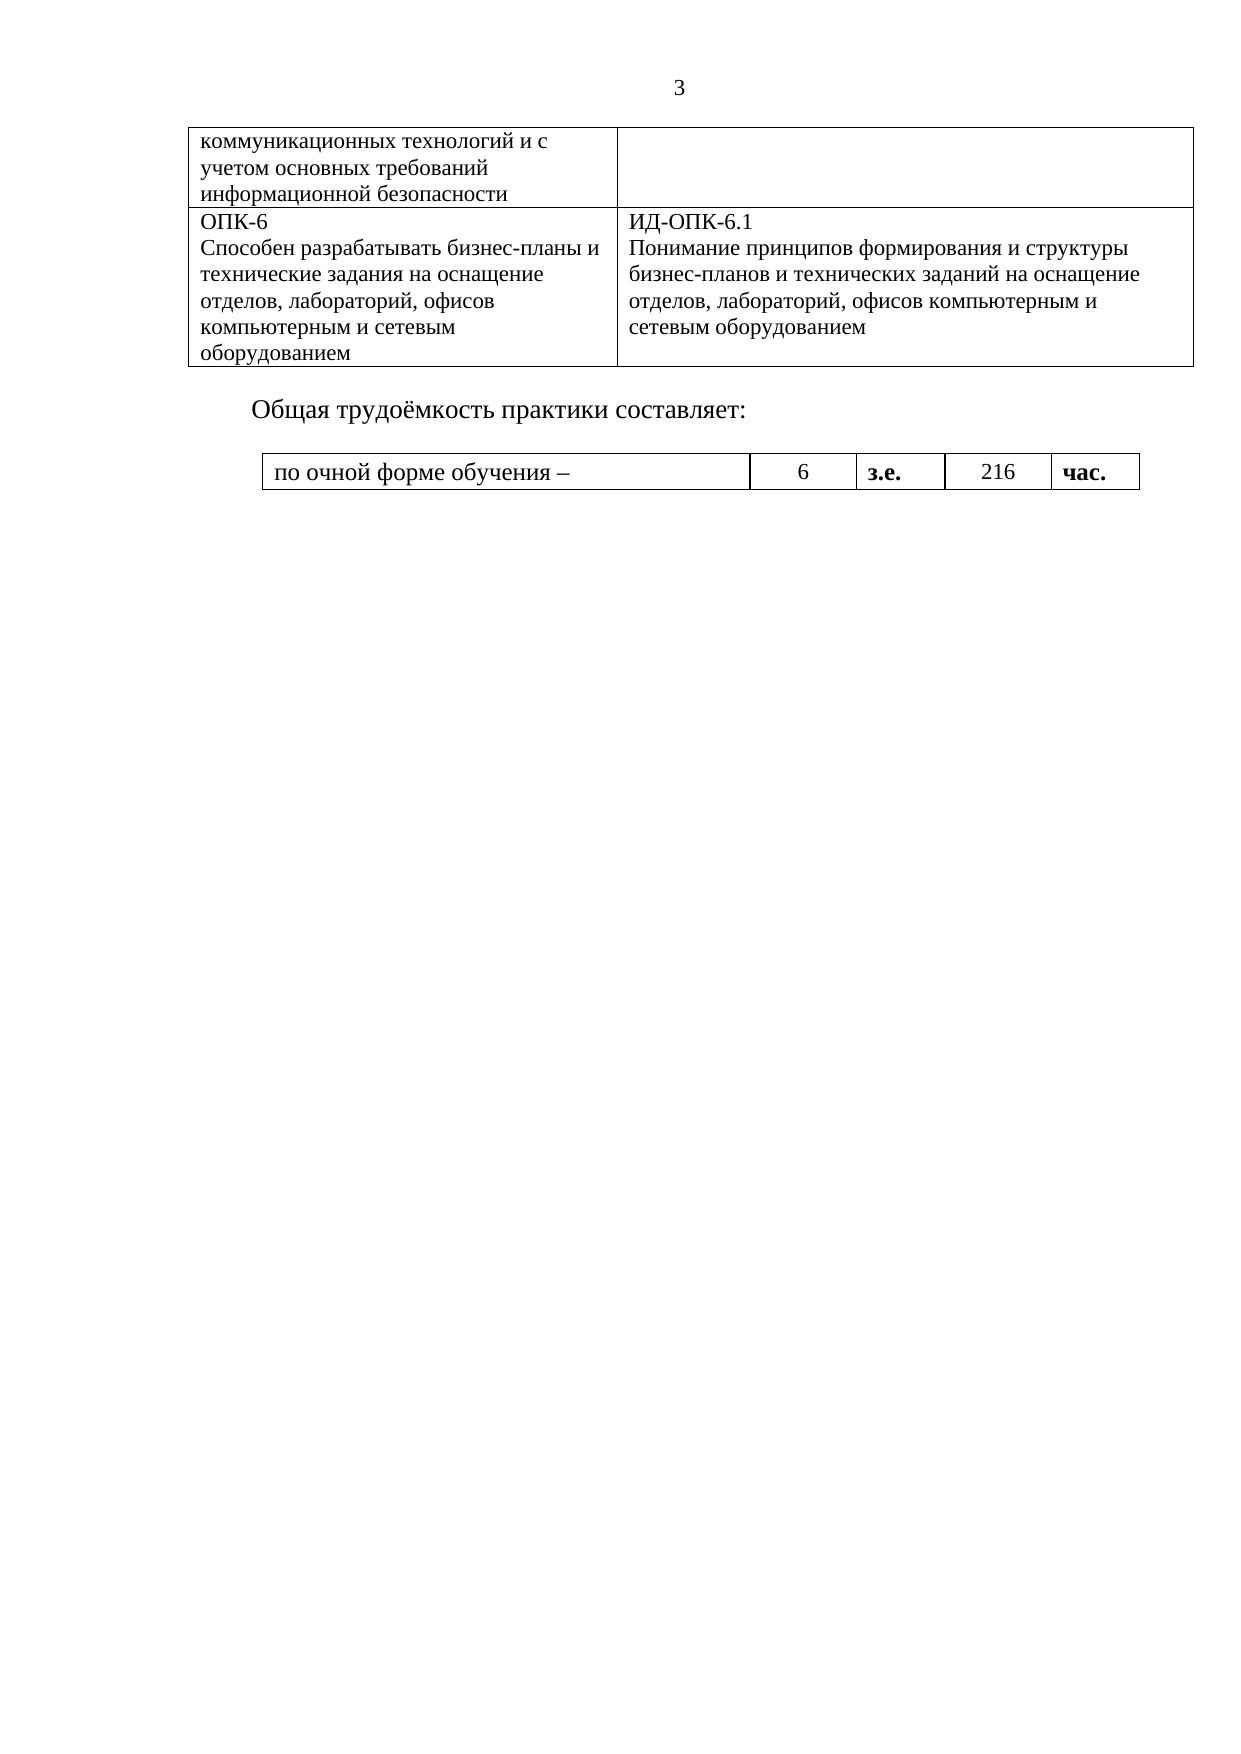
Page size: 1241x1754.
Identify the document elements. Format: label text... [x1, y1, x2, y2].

table_cell ИД-ОПК-6.1 Понимание принципов формирования и структуры бизнес-планов и технических заданий на оснащение отделов, лабораторий, офисов компьютерным и сетевым оборудованием [618, 208, 1193, 366]
list Общая трудоёмкость практики составляет: [177, 393, 1181, 424]
table_header 216 [946, 454, 1051, 488]
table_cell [618, 128, 1193, 207]
table_header по очной форме обучения – [263, 454, 749, 488]
table_header час. [1052, 454, 1139, 488]
table_header 6 [751, 454, 856, 488]
table_cell ОПК-6 Способен разрабатывать бизнес-планы и технические задания на оснащение отделов, лабораторий, офисов компьютерным и сетевым оборудованием [189, 208, 617, 366]
table_header з.е. [857, 454, 944, 488]
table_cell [189, 128, 617, 207]
